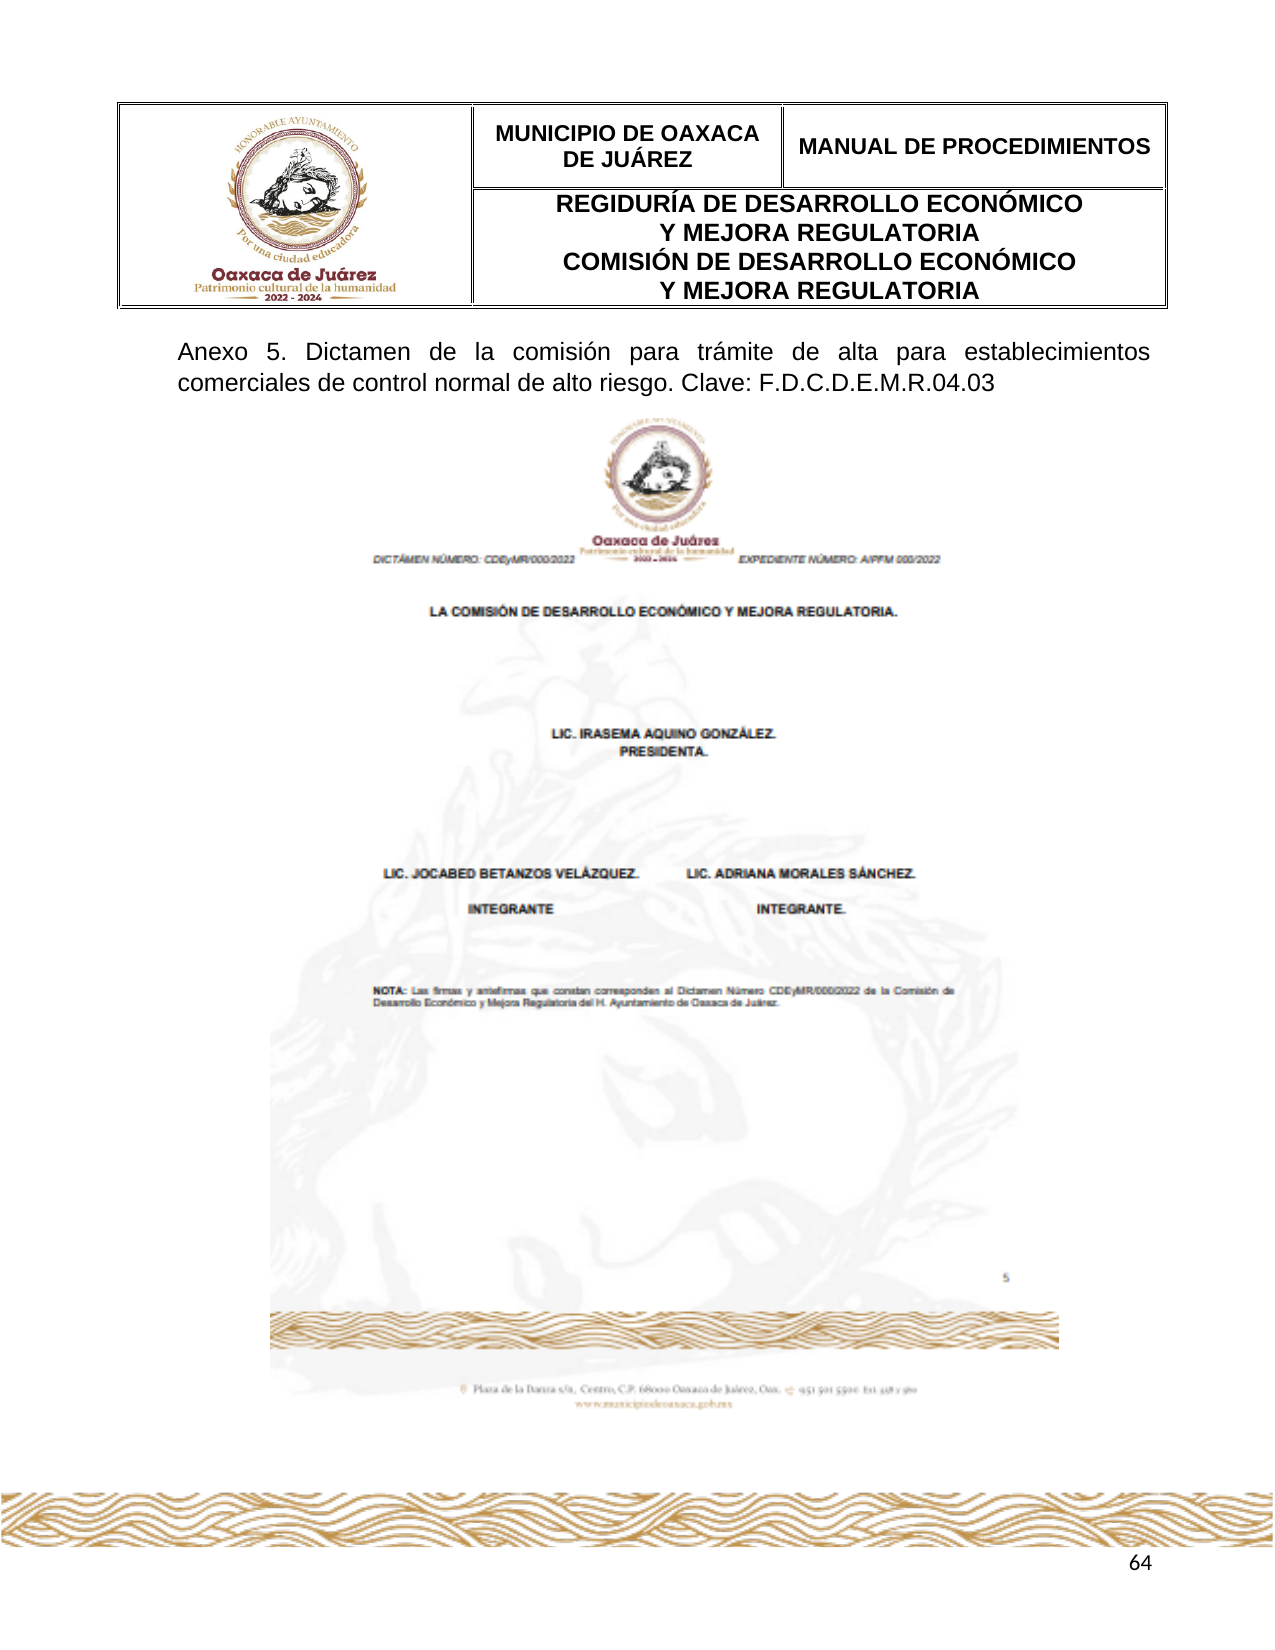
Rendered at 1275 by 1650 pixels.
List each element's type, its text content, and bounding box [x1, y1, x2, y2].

picture [270, 418, 1059, 1444]
text Anexo 5. Dictamen de la comisión para trámite de alta para establecimientos comerciales de control normal de alto riesgo. Clave: F.D.C.D.E.M.R.04.03 [177, 337, 1152, 396]
